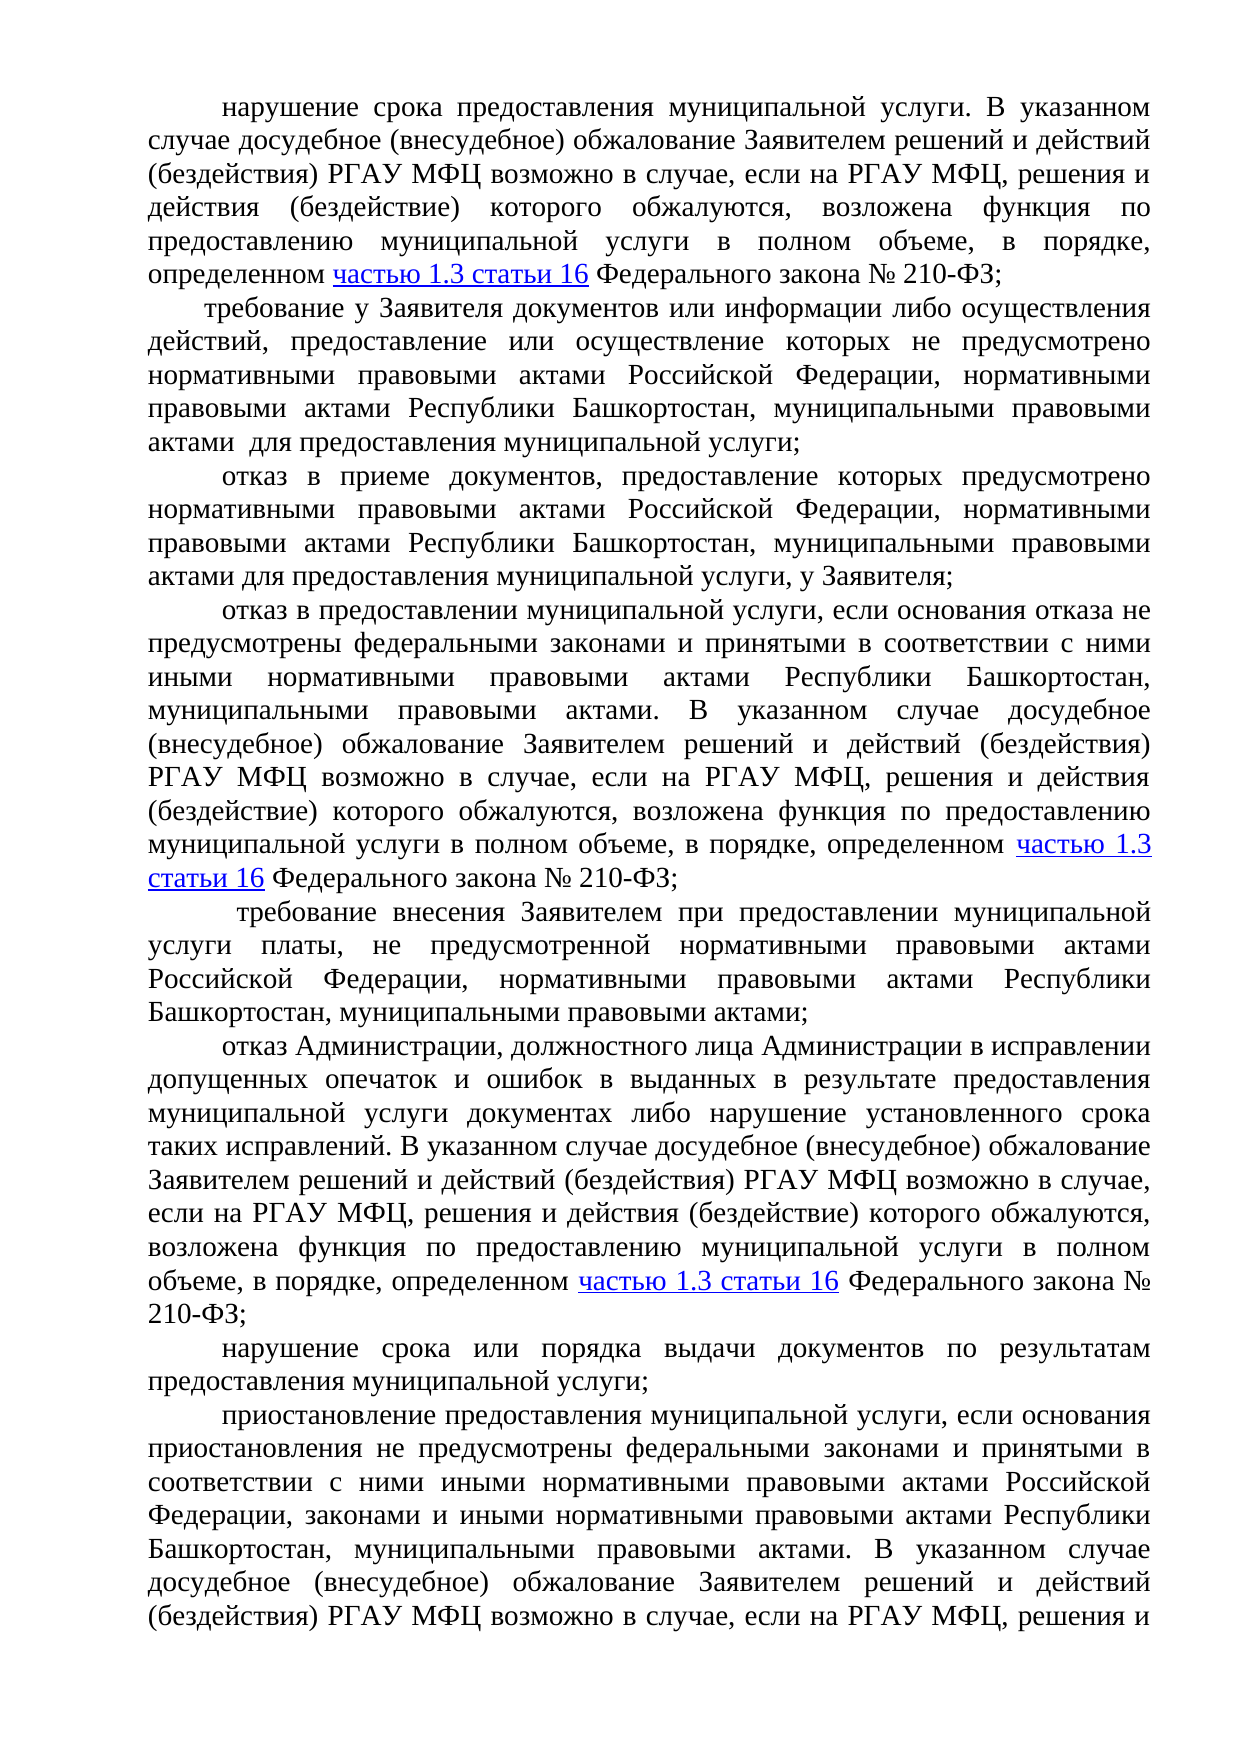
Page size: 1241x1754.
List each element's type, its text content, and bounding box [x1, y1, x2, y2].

text отказ в предоставлении муниципальной услуги, если основания отказа не предусмотрены федеральными законами и принятыми в соответствии с ними иными нормативными правовыми актами Республики Башкортостан, муниципальными правовыми актами. В указанном случае досудебное (внесудебное) обжалование Заявителем решений и действий (бездействия) РГАУ МФЦ возможно в случае, если на РГАУ МФЦ, решения и действия (бездействие) которого обжалуются, возложена функция по предоставлению муниципальной услуги в полном объеме, в порядке, определенном частью 1.3 статьи 16 Федерального закона № 210-ФЗ; [148, 592, 1152, 894]
text требование внесения Заявителем при предоставлении муниципальной услуги платы, не предусмотренной нормативными правовыми актами Российской Федерации, нормативными правовыми актами Республики Башкортостан, муниципальными правовыми актами; [148, 894, 1152, 1028]
text нарушение срока предоставления муниципальной услуги. В указанном случае досудебное (внесудебное) обжалование Заявителем решений и действий (бездействия) РГАУ МФЦ возможно в случае, если на РГАУ МФЦ, решения и действия (бездействие) которого обжалуются, возложена функция по предоставлению муниципальной услуги в полном объеме, в порядке, определенном частью 1.3 статьи 16 Федерального закона № 210-ФЗ; [148, 89, 1152, 290]
text отказ Администрации, должностного лица Администрации в исправлении допущенных опечаток и ошибок в выданных в результате предоставления муниципальной услуги документах либо нарушение установленного срока таких исправлений. В указанном случае досудебное (внесудебное) обжалование Заявителем решений и действий (бездействия) РГАУ МФЦ возможно в случае, если на РГАУ МФЦ, решения и действия (бездействие) которого обжалуются, возложена функция по предоставлению муниципальной услуги в полном объеме, в порядке, определенном частью 1.3 статьи 16 Федерального закона № 210-ФЗ; [148, 1028, 1152, 1330]
text нарушение срока или порядка выдачи документов по результатам предоставления муниципальной услуги; [148, 1330, 1152, 1397]
text отказ в приеме документов, предоставление которых предусмотрено нормативными правовыми актами Российской Федерации, нормативными правовыми актами Республики Башкортостан, муниципальными правовыми актами для предоставления муниципальной услуги, у Заявителя; [148, 458, 1152, 592]
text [148, 1397, 1152, 1632]
text требование у Заявителя документов или информации либо осуществления действий, предоставление или осуществление которых не предусмотрено нормативными правовыми актами Российской Федерации, нормативными правовыми актами Республики Башкортостан, муниципальными правовыми актами для предоставления муниципальной услуги; [148, 290, 1152, 458]
